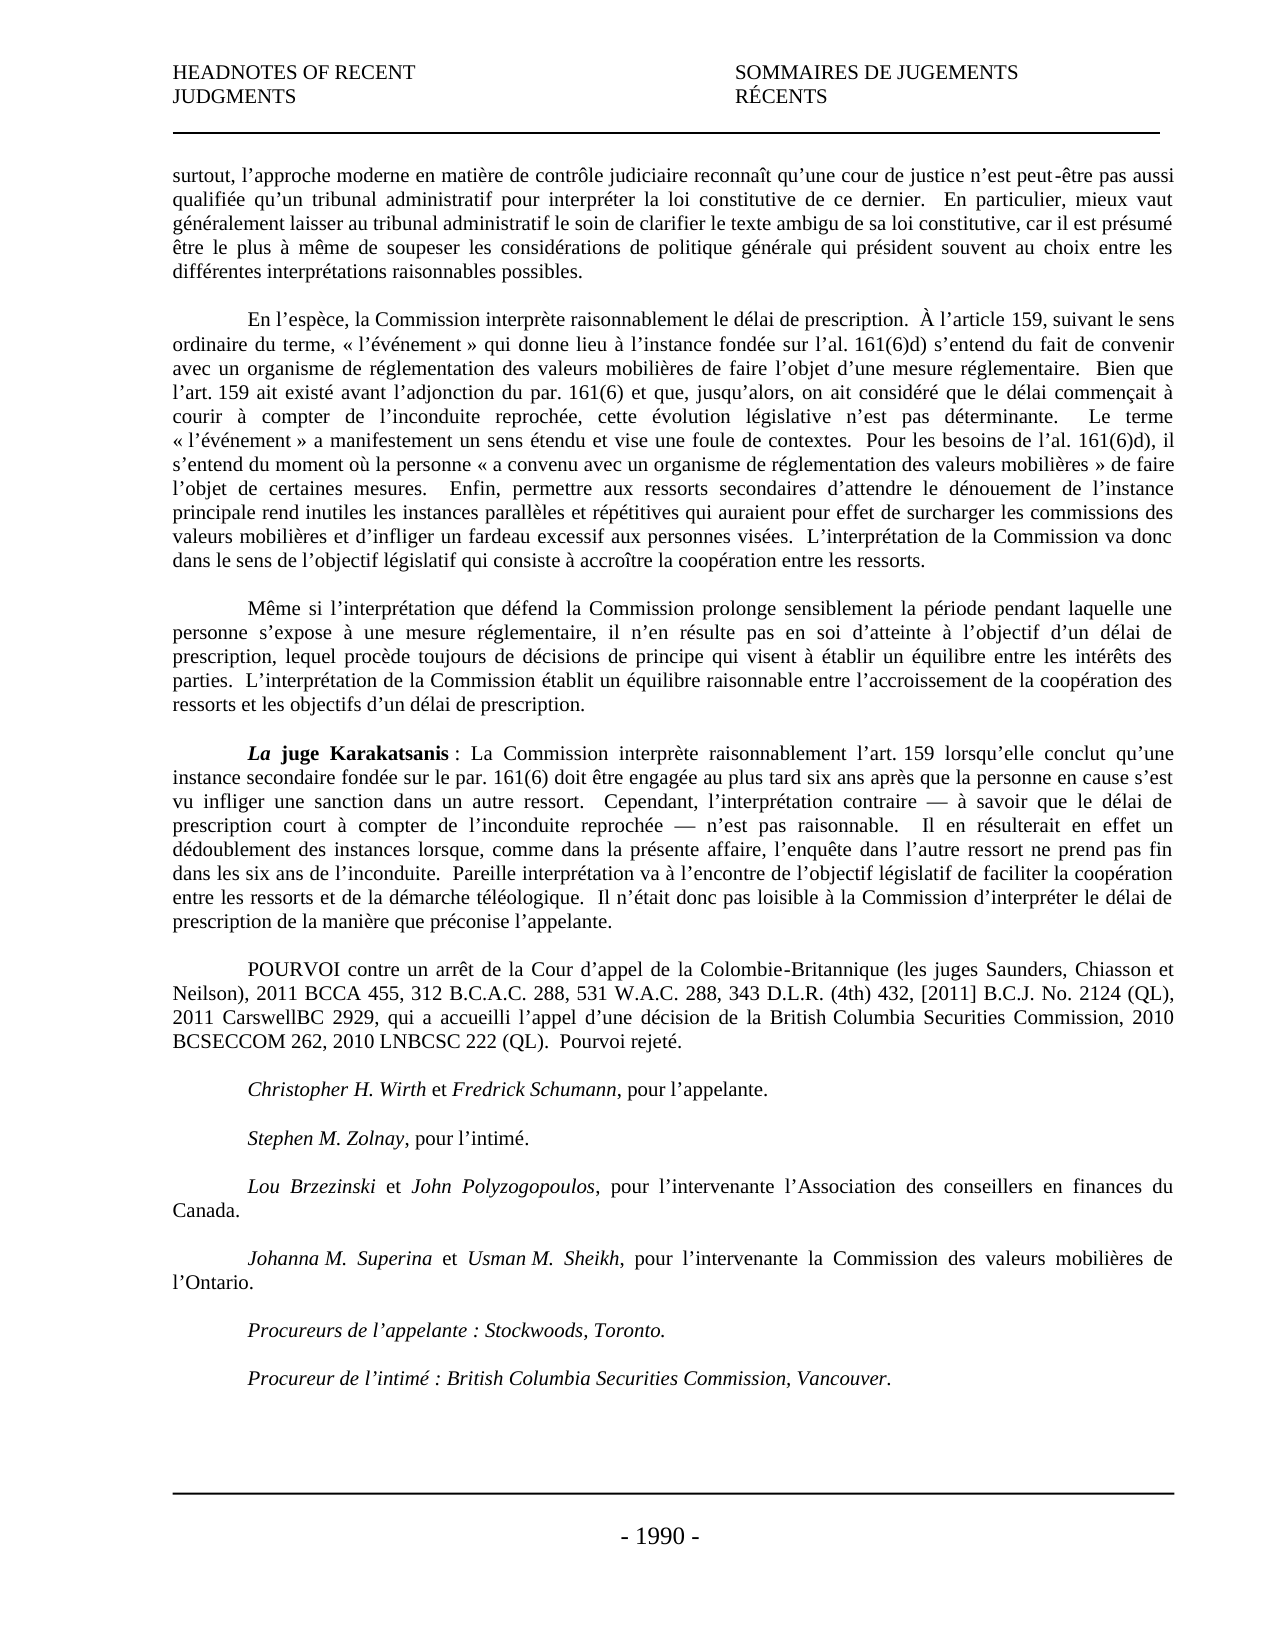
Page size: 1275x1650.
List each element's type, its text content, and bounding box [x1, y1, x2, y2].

text Procureurs de l’appelante : Stockwoods, Toronto. [172, 1318, 1174, 1342]
text Stephen M. Zolnay, pour l’intimé. [172, 1126, 1174, 1149]
text Même si l’interprétation que défend la Commission prolonge sensiblement la période pendant laquelle une personne s’expose à une mesure réglementaire, il n’en résulte pas en soi d’atteinte à l’objectif d’un délai de prescription, lequel procède toujours de décisions de principe qui visent à établir un équilibre entre les intérêts des parties. L’interprétation de la Commission établit un équilibre raisonnable entre l’accroissement de la coopération des ressorts et les objectifs d’un délai de prescription. [172, 596, 1174, 716]
text Lou Brzezinski et John Polyzogopoulos, pour l’intervenante l’Association des conseillers en finances du Canada. [172, 1174, 1174, 1222]
text En l’espèce, la Commission interprète raisonnablement le délai de prescription. À l’article 159, suivant le sens ordinaire du terme, « l’événement » qui donne lieu à l’instance fondée sur l’al. 161(6)d) s’entend du fait de convenir avec un organisme de réglementation des valeurs mobilières de faire l’objet d’une mesure réglementaire. Bien que l’art. 159 ait existé avant l’adjonction du par. 161(6) et que, jusqu’alors, on ait considéré que le délai commençait à courir à compter de l’inconduite reprochée, cette évolution législative n’est pas déterminante. Le terme « l’événement » a manifestement un sens étendu et vise une foule de contextes. Pour les besoins de l’al. 161(6)d), il s’entend du moment où la personne « a convenu avec un organisme de réglementation des valeurs mobilières » de faire l’objet de certaines mesures. Enfin, permettre aux ressorts secondaires d’attendre le dénouement de l’instance principale rend inutiles les instances parallèles et répétitives qui auraient pour effet de surcharger les commissions des valeurs mobilières et d’infliger un fardeau excessif aux personnes visées. L’interprétation de la Commission va donc dans le sens de l’objectif législatif qui consiste à accroître la coopération entre les ressorts. [172, 307, 1174, 572]
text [172, 163, 1174, 283]
text Johanna M. Superina et Usman M. Sheikh, pour l’intervenante la Commission des valeurs mobilières de l’Ontario. [172, 1246, 1174, 1294]
text POURVOI contre un arrêt de la Cour d’appel de la Colombie-Britannique (les juges Saunders, Chiasson et Neilson), 2011 BCCA 455, 312 B.C.A.C. 288, 531 W.A.C. 288, 343 D.L.R. (4th) 432, [2011] B.C.J. No. 2124 (QL), 2011 CarswellBC 2929, qui a accueilli l’appel d’une décision de la British Columbia Securities Commission, 2010 BCSECCOM 262, 2010 LNBCSC 222 (QL). Pourvoi rejeté. [172, 957, 1174, 1053]
text Procureur de l’intimé : British Columbia Securities Commission, Vancouver. [172, 1366, 1174, 1390]
text La juge Karakatsanis : La Commission interprète raisonnablement l’art. 159 lorsqu’elle conclut qu’une instance secondaire fondée sur le par. 161(6) doit être engagée au plus tard six ans après que la personne en cause s’est vu infliger une sanction dans un autre ressort. Cependant, l’interprétation contraire — à savoir que le délai de prescription court à compter de l’inconduite reprochée — n’est pas raisonnable. Il en résulterait en effet un dédoublement des instances lorsque, comme dans la présente affaire, l’enquête dans l’autre ressort ne prend pas fin dans les six ans de l’inconduite. Pareille interprétation va à l’encontre de l’objectif législatif de faciliter la coopération entre les ressorts et de la démarche téléologique. Il n’était donc pas loisible à la Commission d’interpréter le délai de prescription de la manière que préconise l’appelante. [172, 741, 1174, 933]
text Christopher H. Wirth et Fredrick Schumann, pour l’appelante. [172, 1077, 1174, 1101]
